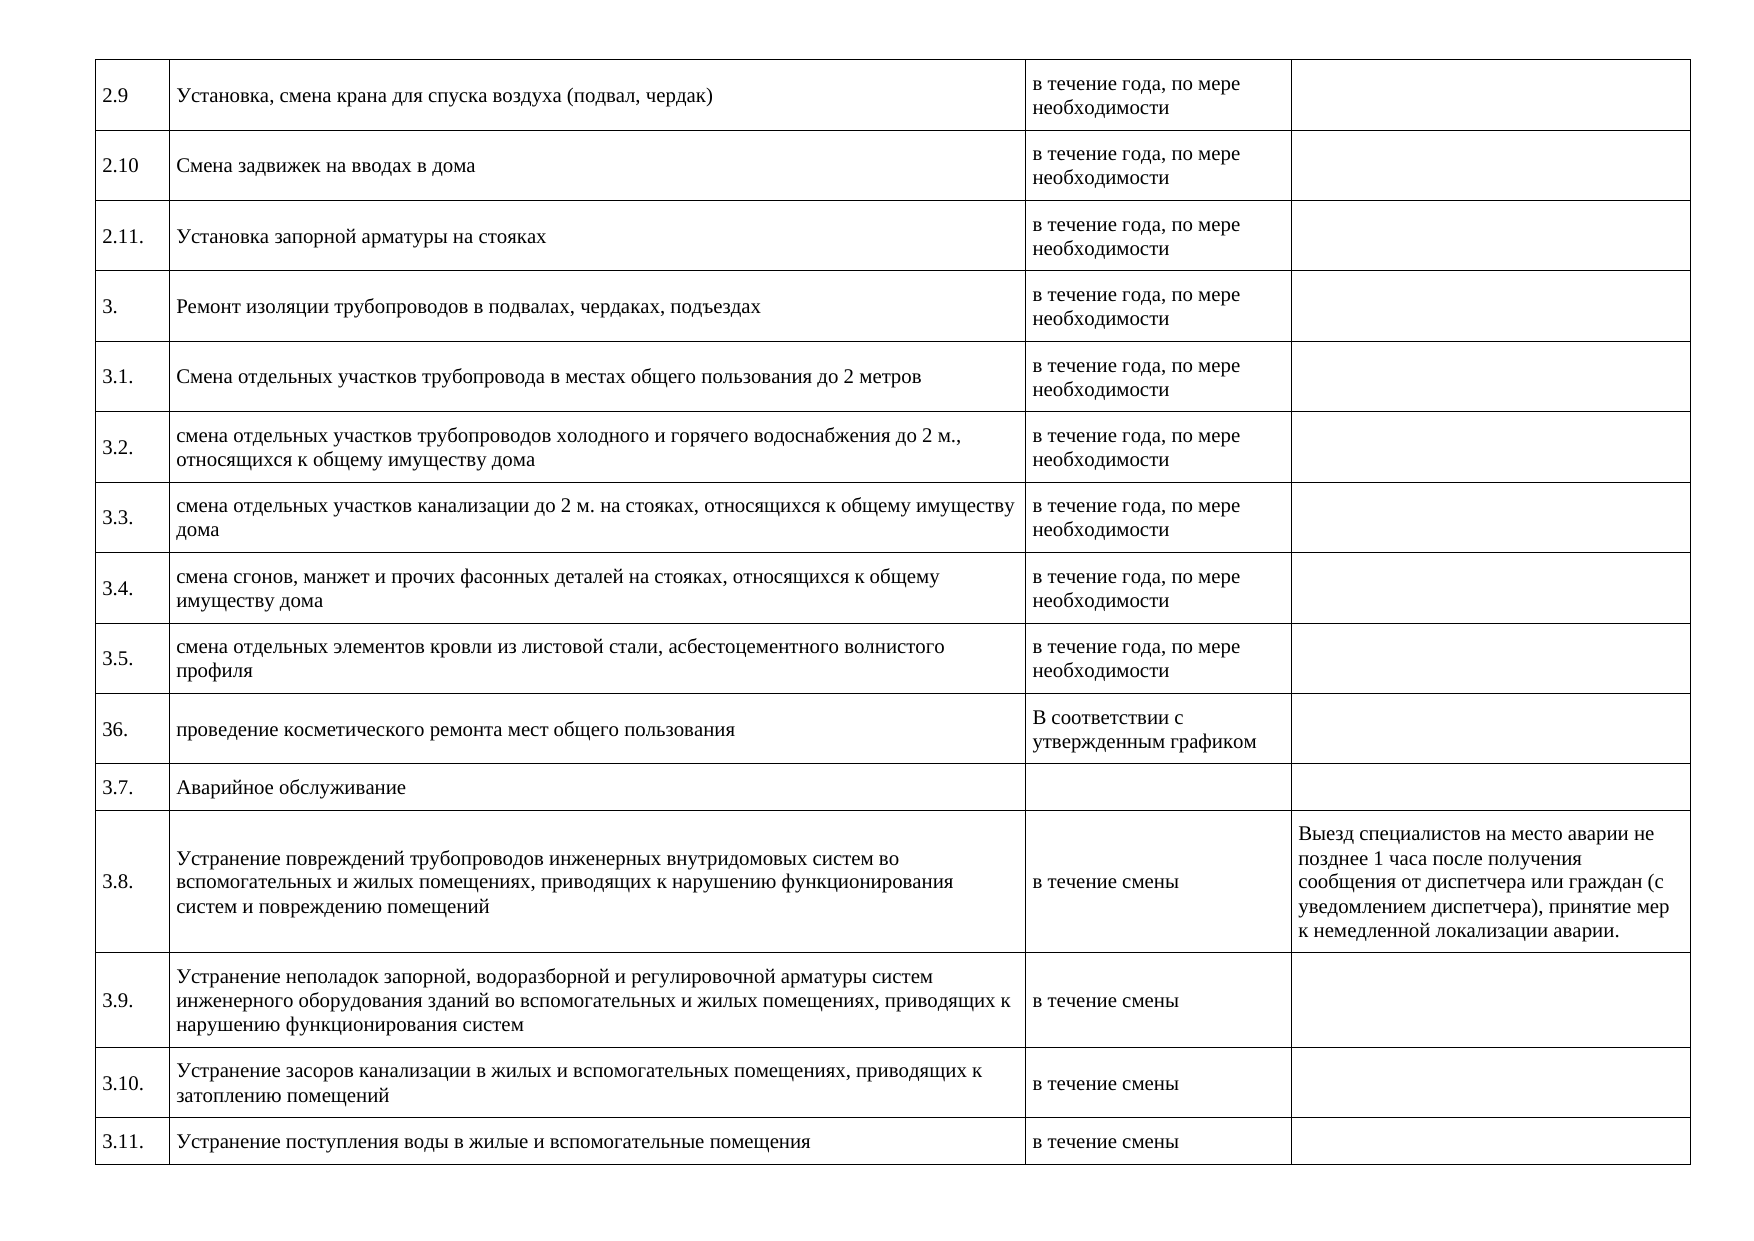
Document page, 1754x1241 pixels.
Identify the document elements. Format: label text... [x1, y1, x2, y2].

table_cell [1292, 271, 1690, 341]
table_cell 3.7. [96, 764, 169, 810]
table_cell Аварийное обслуживание [170, 764, 1025, 810]
table_cell [1026, 764, 1291, 810]
table_cell в течение года, по мере необходимости [1026, 271, 1291, 341]
table_cell Ремонт изоляции трубопроводов в подвалах, чердаках, подъездах [170, 271, 1025, 341]
table_cell Установка запорной арматуры на стояках [170, 201, 1025, 270]
table_cell [1292, 201, 1690, 270]
table_cell [1292, 764, 1690, 810]
table_cell 3.2. [96, 412, 169, 482]
table_cell в течение смены [1026, 1048, 1291, 1117]
table_cell 3.3. [96, 483, 169, 552]
table_cell [1292, 342, 1690, 411]
table_cell Устранение поступления воды в жилые и вспомогательные помещения [170, 1118, 1025, 1163]
table_cell смена отдельных участков канализации до 2 м. на стояках, относящихся к общему имуществу дома [170, 483, 1025, 552]
table_cell [1292, 1048, 1690, 1117]
table_cell [1292, 953, 1690, 1047]
table_cell 3.11. [96, 1118, 169, 1163]
table_cell [1292, 60, 1690, 129]
table_cell смена сгонов, манжет и прочих фасонных деталей на стояках, относящихся к общему имуществу дома [170, 553, 1025, 622]
table_cell 2.9 [96, 60, 169, 129]
table_cell 3.8. [96, 811, 169, 952]
table_cell Установка, смена крана для спуска воздуха (подвал, чердак) [170, 60, 1025, 129]
table_cell [1292, 694, 1690, 763]
table_cell Смена отдельных участков трубопровода в местах общего пользования до 2 метров [170, 342, 1025, 411]
table_cell [1292, 131, 1690, 200]
table_cell смена отдельных участков трубопроводов холодного и горячего водоснабжения до 2 м., относящихся к общему имуществу дома [170, 412, 1025, 482]
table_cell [1026, 60, 1291, 129]
table_cell [1292, 553, 1690, 622]
table_cell 2.10 [96, 131, 169, 200]
table_cell проведение косметического ремонта мест общего пользования [170, 694, 1025, 763]
table_cell [1292, 624, 1690, 693]
table_cell в течение смены [1026, 953, 1291, 1047]
table_cell 3.9. [96, 953, 169, 1047]
table_cell в течение года, по мере необходимости [1026, 342, 1291, 411]
table_cell [1292, 412, 1690, 482]
table_cell в течение года, по мере необходимости [1026, 624, 1291, 693]
table_cell в течение года, по мере необходимости [1026, 553, 1291, 622]
table_cell Устранение повреждений трубопроводов инженерных внутридомовых систем во вспомогательных и жилых помещениях, приводящих к нарушению функционирования систем и повреждению помещений [170, 811, 1025, 952]
table_cell В соответствии с утвержденным графиком [1026, 694, 1291, 763]
table_cell в течение года, по мере необходимости [1026, 483, 1291, 552]
table_cell Устранение засоров канализации в жилых и вспомогательных помещениях, приводящих к затоплению помещений [170, 1048, 1025, 1117]
table_cell [1292, 1118, 1690, 1163]
table_cell в течение смены [1026, 1118, 1291, 1163]
table_cell 3.4. [96, 553, 169, 622]
table_cell 36. [96, 694, 169, 763]
table_cell в течение года, по мере необходимости [1026, 201, 1291, 270]
table_cell в течение смены [1026, 811, 1291, 952]
table_cell Смена задвижек на вводах в дома [170, 131, 1025, 200]
table_cell 3.1. [96, 342, 169, 411]
table_cell 3. [96, 271, 169, 341]
table_cell смена отдельных элементов кровли из листовой стали, асбестоцементного волнистого профиля [170, 624, 1025, 693]
table_cell 3.10. [96, 1048, 169, 1117]
table_cell Выезд специалистов на место аварии не позднее 1 часа после получения сообщения от диспетчера или граждан (с уведомлением диспетчера), принятие мер к немедленной локализации аварии. [1292, 811, 1690, 952]
table_cell 2.11. [96, 201, 169, 270]
table_cell Устранение неполадок запорной, водоразборной и регулировочной арматуры систем инженерного оборудования зданий во вспомогательных и жилых помещениях, приводящих к нарушению функционирования систем [170, 953, 1025, 1047]
table_cell 3.5. [96, 624, 169, 693]
table_cell в течение года, по мере необходимости [1026, 412, 1291, 482]
table_cell в течение года, по мере необходимости [1026, 131, 1291, 200]
table_cell [1292, 483, 1690, 552]
